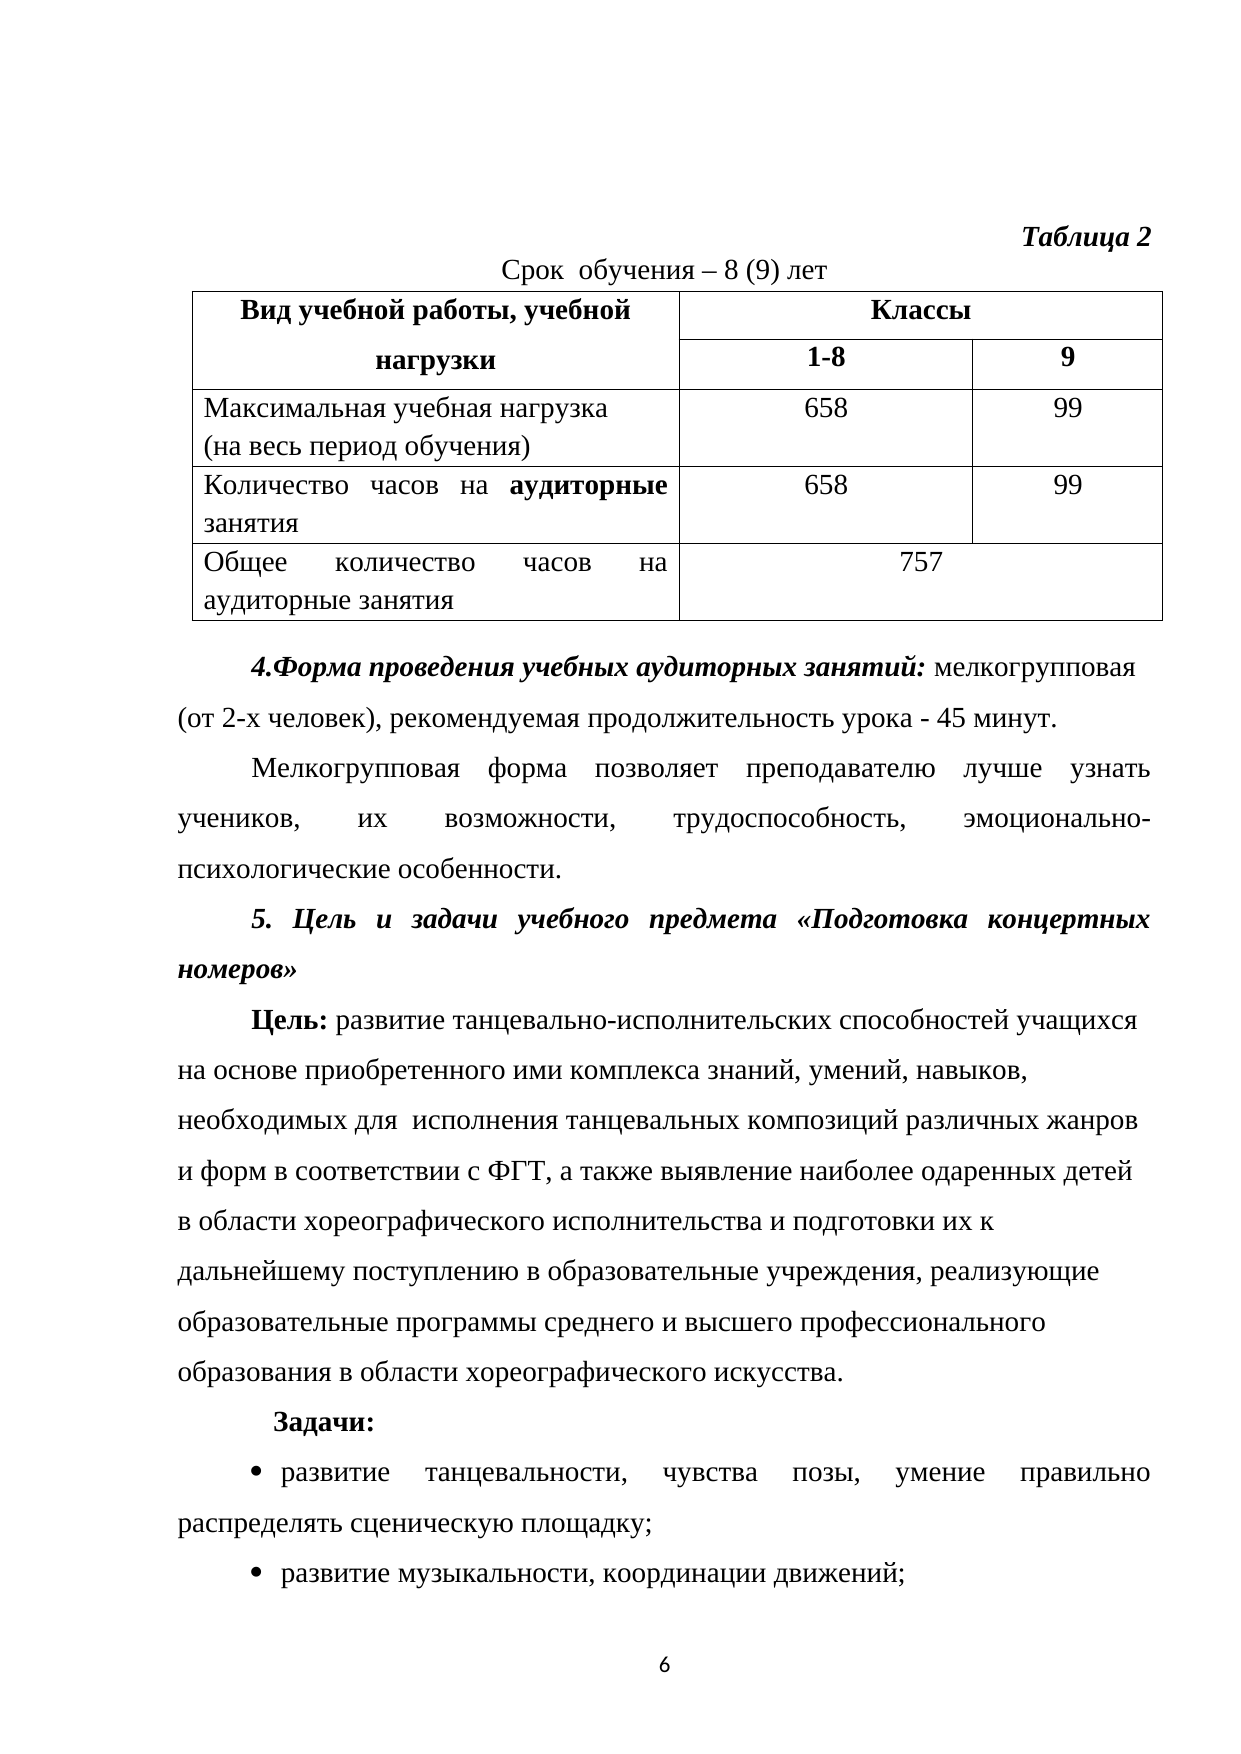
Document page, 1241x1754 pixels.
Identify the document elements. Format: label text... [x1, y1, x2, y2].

text 4.Форма проведения учебных аудиторных занятий: мелкогрупповая (от 2-х человек), рекомендуемая продолжительность урока - 45 минут. [177, 649, 1152, 733]
table_cell 99 [973, 467, 1162, 543]
text Срок обучения – 8 (9) лет [177, 252, 1152, 286]
table_cell 658 [680, 467, 972, 543]
text Таблица 2 [177, 219, 1152, 252]
table_cell 1-8 [680, 340, 972, 389]
table_cell Максимальная учебная нагрузка (на весь период обучения) [193, 390, 679, 466]
text Мелкогрупповая форма позволяет преподавателю лучше узнать учеников, их возможности, трудоспособность, эмоционально- психологические особенности. [177, 750, 1152, 884]
table_cell 658 [680, 390, 972, 466]
text Цель: развитие танцевально-исполнительских способностей учащихся на основе приобретенного ими комплекса знаний, умений, навыков, необходимых для исполнения танцевальных композиций различных жанров и форм в соответствии с ФГТ, а также выявление наиболее одаренных детей в области хореографического исполнительства и подготовки их к дальнейшему поступлению в образовательные учреждения, реализующие образовательные программы среднего и высшего профессионального образования в области хореографического искусства. [177, 1002, 1152, 1387]
list развитие танцевальности, чувства позы, умение правильно распределять сценическую площадку; [177, 1454, 1152, 1538]
table_cell Общее количество часов на аудиторные занятия [193, 544, 679, 620]
table_header Вид учебной работы, учебной нагрузки [193, 292, 679, 389]
text 5. Цель и задачи учебного предмета «Подготовка концертных номеров» [177, 901, 1152, 985]
table_cell 9 [973, 340, 1162, 389]
text Задачи: [177, 1404, 1148, 1438]
table_cell 99 [973, 390, 1162, 466]
table_cell Количество часов на аудиторные занятия [193, 467, 679, 543]
list развитие музыкальности, координации движений; [177, 1555, 1152, 1589]
table_header Классы [680, 292, 1162, 338]
table_cell 757 [680, 544, 1162, 620]
